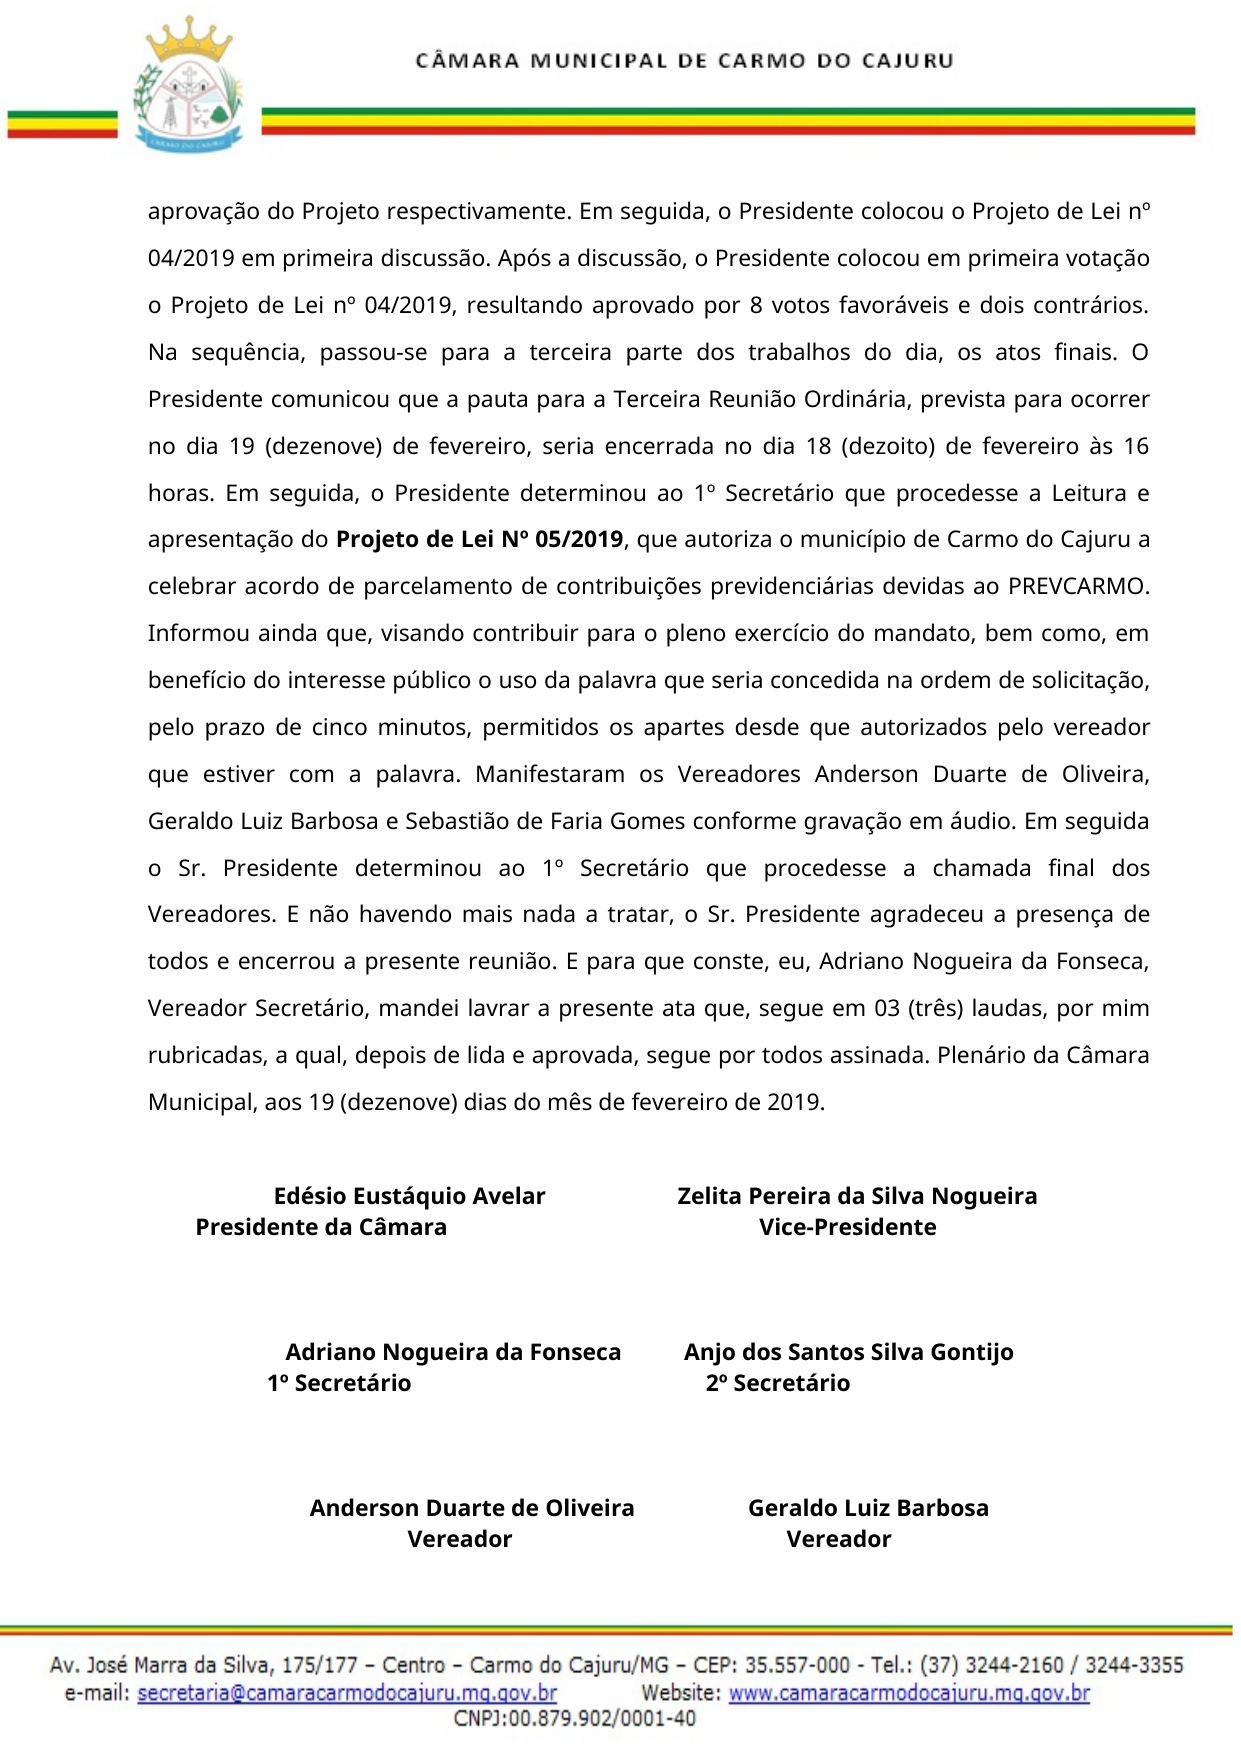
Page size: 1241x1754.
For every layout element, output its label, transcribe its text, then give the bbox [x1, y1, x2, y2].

text 1º Secretário 2º Secretário [148, 1367, 1152, 1398]
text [148, 148, 1152, 1117]
text Anderson Duarte de Oliveira Geraldo Luiz Barbosa [148, 1492, 1152, 1523]
text Adriano Nogueira da Fonseca Anjo dos Santos Silva Gontijo [148, 1336, 1152, 1367]
text Edésio Eustáquio Avelar Zelita Pereira da Silva Nogueira [148, 1180, 1152, 1211]
subtitle Vereador Vereador [148, 1523, 1152, 1555]
text Presidente da Câmara Vice-Presidente [148, 1211, 1152, 1242]
picture [0, 4, 1214, 180]
picture [0, 1617, 1233, 1750]
